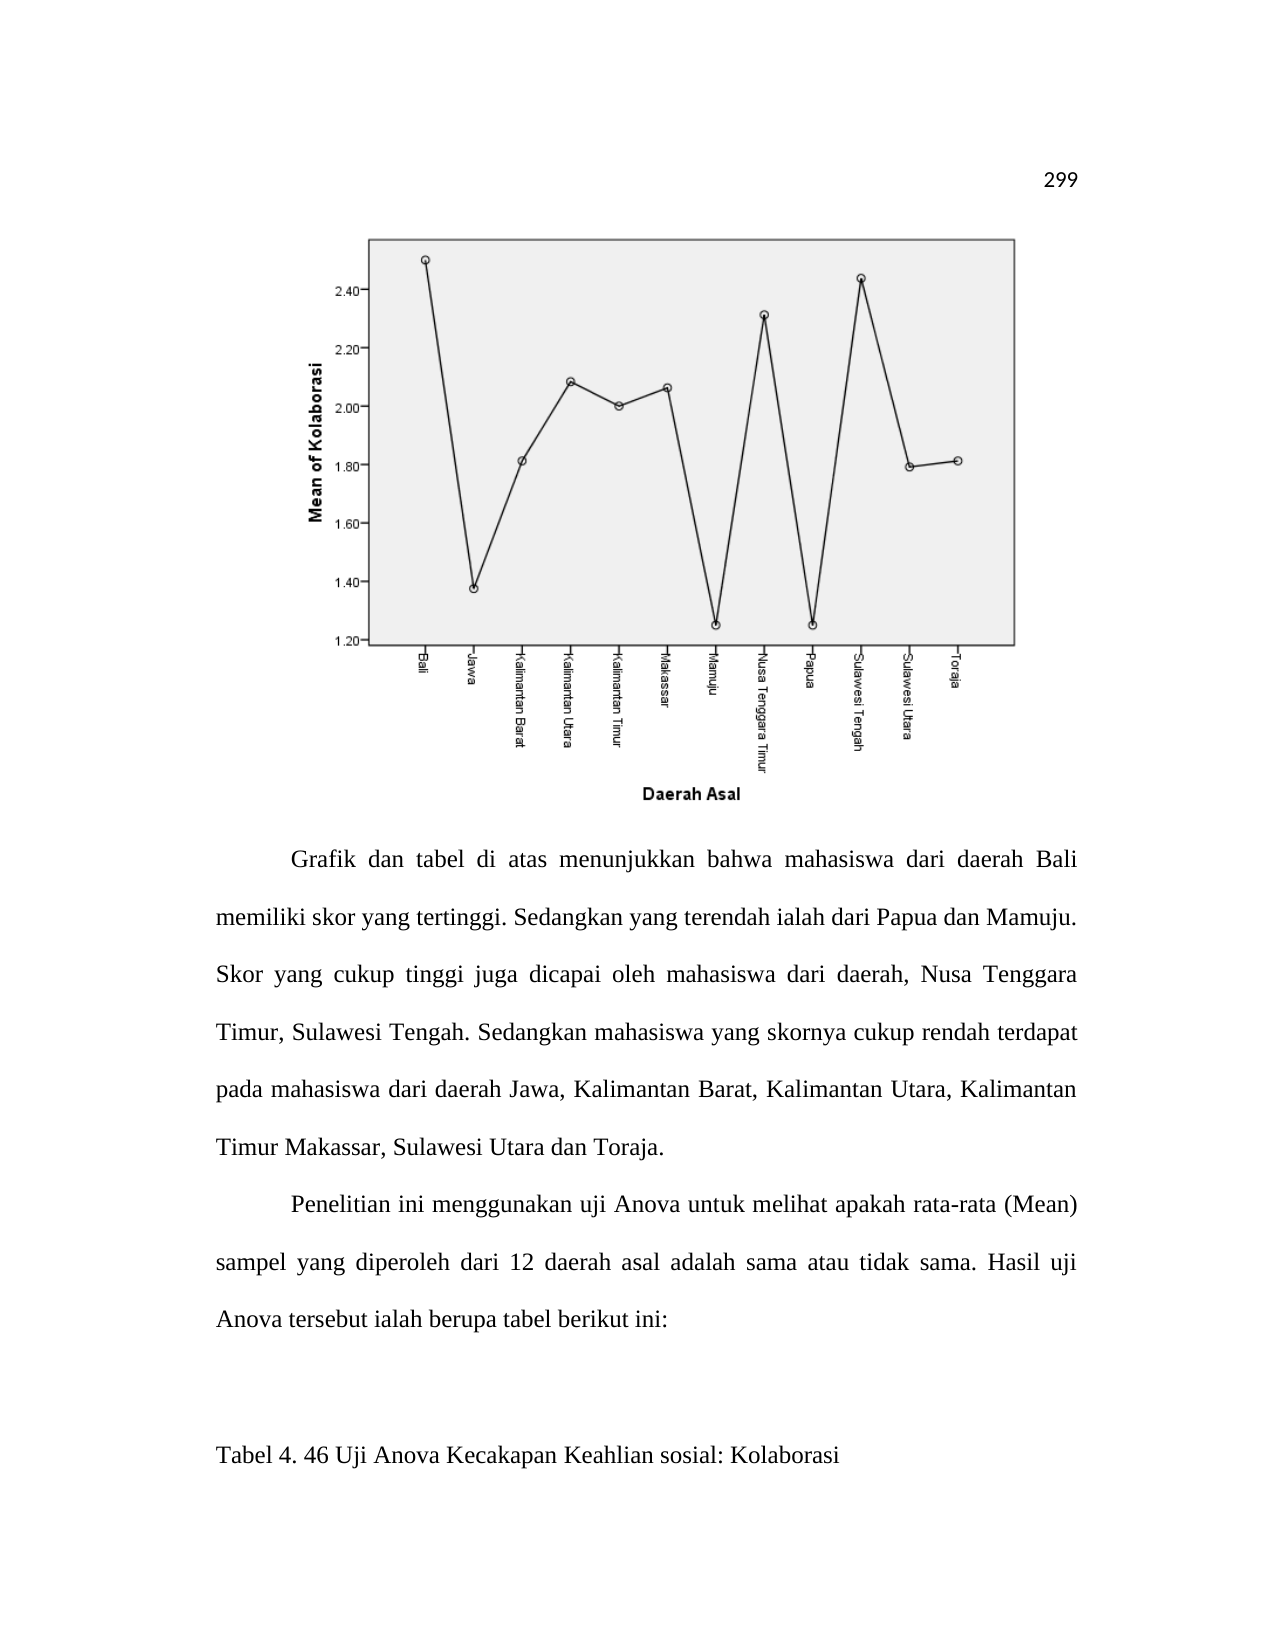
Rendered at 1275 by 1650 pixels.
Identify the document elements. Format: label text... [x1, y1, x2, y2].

text Grafik dan tabel di atas menunjukkan bahwa mahasiswa dari daerah Bali memiliki skor yang tertinggi. Sedangkan yang terendah ialah dari Papua dan Mamuju. Skor yang cukup tinggi juga dicapai oleh mahasiswa dari daerah, Nusa Tenggara Timur, Sulawesi Tengah. Sedangkan mahasiswa yang skornya cukup rendah terdapat pada mahasiswa dari daerah Jawa, Kalimantan Barat, Kalimantan Utara, Kalimantan Timur Makassar, Sulawesi Utara dan Toraja. [216, 844, 1078, 1161]
picture [290, 234, 1023, 820]
text Penelitian ini menggunakan uji Anova untuk melihat apakah rata-rata (Mean) sampel yang diperoleh dari 12 daerah asal adalah sama atau tidak sama. Hasil uji Anova tersebut ialah berupa tabel berikut ini: [216, 1189, 1078, 1333]
text Tabel 4. 46 Uji Anova Kecakapan Keahlian sosial: Kolaborasi [216, 1440, 1078, 1469]
